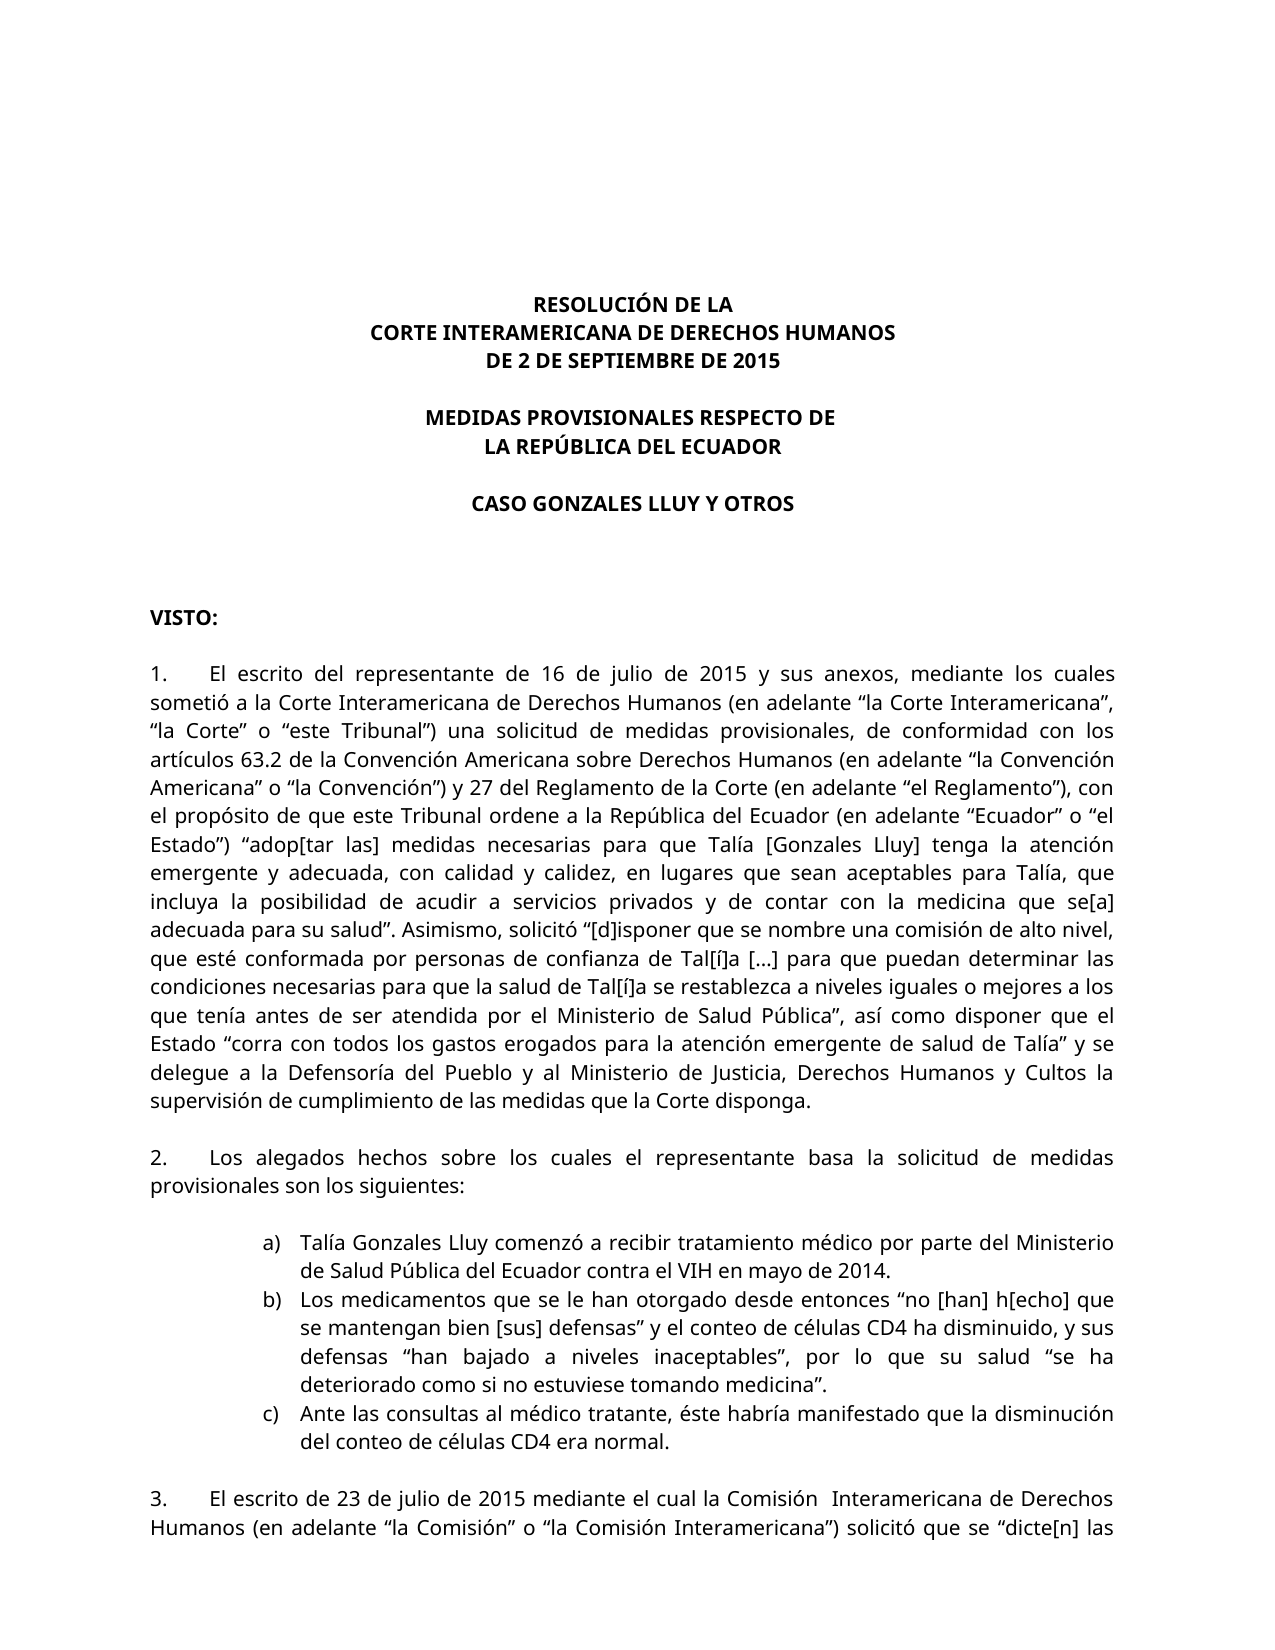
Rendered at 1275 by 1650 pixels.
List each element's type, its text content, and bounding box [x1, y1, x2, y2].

text Visto: [150, 603, 1116, 631]
list El escrito del representante de 16 de julio de 2015 y sus anexos, mediante los cuales sometió a la Corte Interamericana de Derechos Humanos (en adelante “la Corte Interamericana”, “la Corte” o “este Tribunal”) una solicitud de medidas provisionales, de conformidad con los artículos 63.2 de la Convención Americana sobre Derechos Humanos (en adelante “la Convención Americana” o “la Convención”) y 27 del Reglamento de la Corte (en adelante “el Reglamento”), con el propósito de que este Tribunal ordene a la República del Ecuador (en adelante “Ecuador” o “el Estado”) “adop[tar las] medidas necesarias para que Talía [Gonzales Lluy] tenga la atención emergente y adecuada, con calidad y calidez, en lugares que sean aceptables para Talía, que incluya la posibilidad de acudir a servicios privados y de contar con la medicina que se[a] adecuada para su salud”. Asimismo, solicitó “[d]isponer que se nombre una comisión de alto nivel, que esté conformada por personas de confianza de Tal[í]a […] para que puedan determinar las condiciones necesarias para que la salud de Tal[í]a se restablezca a niveles iguales o mejores a los que tenía antes de ser atendida por el Ministerio de Salud Pública”, así como disponer que el Estado “corra con todos los gastos erogados para la atención emergente de salud de Talía” y se delegue a la Defensoría del Pueblo y al Ministerio de Justicia, Derechos Humanos y Cultos la supervisión de cumplimiento de las medidas que la Corte disponga. [150, 659, 1116, 1114]
list Talía Gonzales Lluy comenzó a recibir tratamiento médico por parte del Ministerio de Salud Pública del Ecuador contra el VIH en mayo de 2014. [262, 1228, 1116, 1285]
text CORTE INTERAMERICANA DE DERECHOS HUMANOS [150, 318, 1116, 347]
list Ante las consultas al médico tratante, éste habría manifestado que la disminución del conteo de células CD4 era normal. [262, 1399, 1116, 1456]
text DE 2 DE SEPTIEMBRE DE 2015 [150, 347, 1116, 375]
text CASO GONZALES LLUY Y OTROS [150, 489, 1116, 517]
list Los medicamentos que se le han otorgado desde entonces “no [han] h[echo] que se mantengan bien [sus] defensas” y el conteo de células CD4 ha disminuido, y sus defensas “han bajado a niveles inaceptables”, por lo que su salud “se ha deteriorado como si no estuviese tomando medicina”. [262, 1285, 1116, 1399]
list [150, 1484, 1116, 1541]
list Los alegados hechos sobre los cuales el representante basa la solicitud de medidas provisionales son los siguientes: [150, 1143, 1116, 1200]
text RESOLUCIÓN DE LA [150, 290, 1116, 318]
text MEDIDAS PROVISIONALES RESPECTO DE LA REPÚBLICA DEL ECUADOR [150, 403, 1116, 460]
